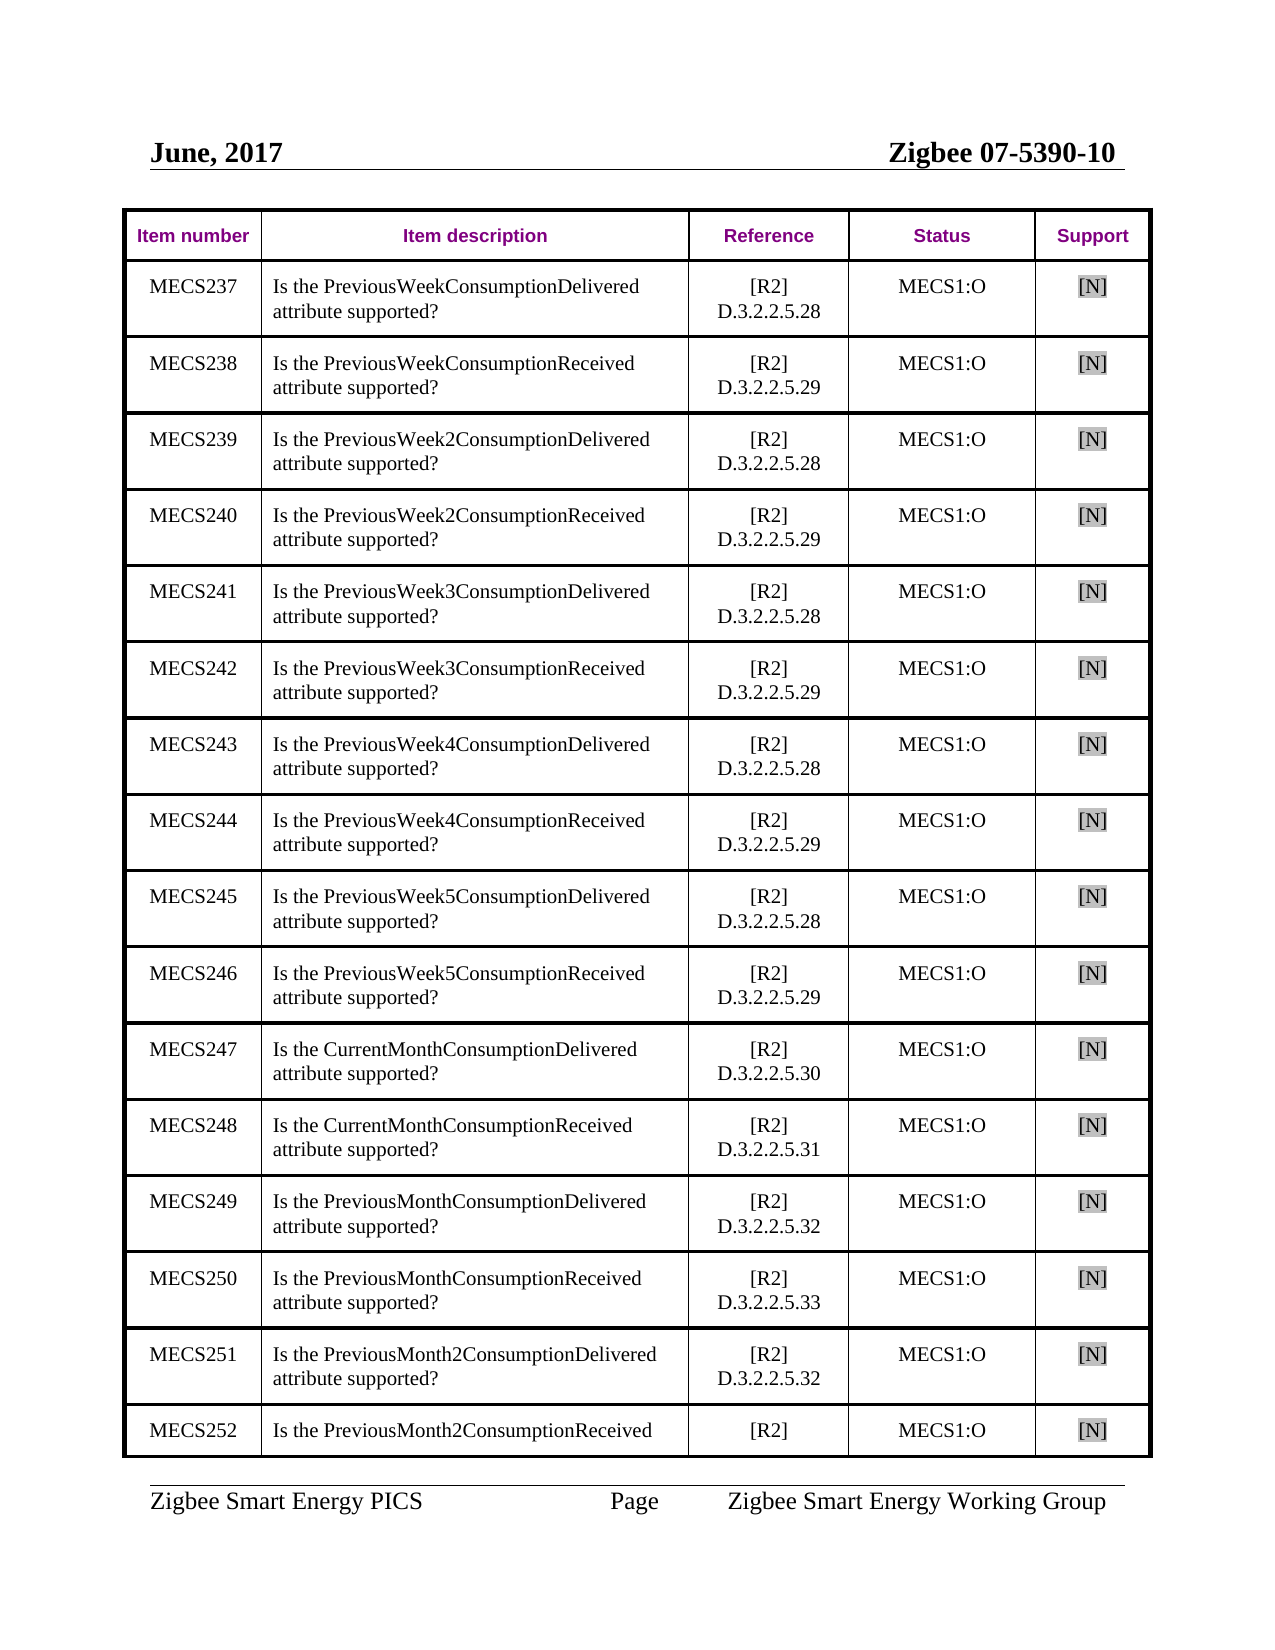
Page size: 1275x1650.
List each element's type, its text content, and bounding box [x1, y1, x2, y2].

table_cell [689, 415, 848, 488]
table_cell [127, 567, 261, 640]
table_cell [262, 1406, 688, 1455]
table_header Item number [127, 212, 261, 259]
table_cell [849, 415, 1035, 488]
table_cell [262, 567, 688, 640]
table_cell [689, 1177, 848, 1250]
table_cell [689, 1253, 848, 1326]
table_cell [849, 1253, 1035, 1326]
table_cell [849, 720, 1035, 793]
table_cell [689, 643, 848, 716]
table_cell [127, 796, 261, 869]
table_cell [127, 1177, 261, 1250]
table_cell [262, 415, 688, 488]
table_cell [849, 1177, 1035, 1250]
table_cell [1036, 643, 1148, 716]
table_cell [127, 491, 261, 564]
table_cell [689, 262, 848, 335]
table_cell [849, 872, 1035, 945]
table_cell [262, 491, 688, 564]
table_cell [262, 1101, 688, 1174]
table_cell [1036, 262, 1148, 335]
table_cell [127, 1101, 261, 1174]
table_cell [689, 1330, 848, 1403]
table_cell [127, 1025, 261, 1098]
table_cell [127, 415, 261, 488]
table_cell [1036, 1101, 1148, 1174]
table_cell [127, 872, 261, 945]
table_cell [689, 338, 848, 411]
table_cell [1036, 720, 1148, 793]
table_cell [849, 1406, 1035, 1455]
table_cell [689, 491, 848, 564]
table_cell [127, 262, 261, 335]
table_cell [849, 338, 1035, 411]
table_header Reference [690, 212, 848, 259]
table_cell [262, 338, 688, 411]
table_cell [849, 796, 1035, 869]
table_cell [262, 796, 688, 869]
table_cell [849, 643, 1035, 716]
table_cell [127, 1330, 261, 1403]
table_header Item description [262, 212, 688, 259]
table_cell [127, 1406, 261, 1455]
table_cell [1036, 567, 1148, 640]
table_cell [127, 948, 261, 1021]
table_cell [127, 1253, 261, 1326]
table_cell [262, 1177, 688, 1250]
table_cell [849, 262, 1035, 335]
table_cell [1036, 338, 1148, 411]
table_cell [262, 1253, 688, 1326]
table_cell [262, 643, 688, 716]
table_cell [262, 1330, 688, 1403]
table_header Status [850, 212, 1034, 259]
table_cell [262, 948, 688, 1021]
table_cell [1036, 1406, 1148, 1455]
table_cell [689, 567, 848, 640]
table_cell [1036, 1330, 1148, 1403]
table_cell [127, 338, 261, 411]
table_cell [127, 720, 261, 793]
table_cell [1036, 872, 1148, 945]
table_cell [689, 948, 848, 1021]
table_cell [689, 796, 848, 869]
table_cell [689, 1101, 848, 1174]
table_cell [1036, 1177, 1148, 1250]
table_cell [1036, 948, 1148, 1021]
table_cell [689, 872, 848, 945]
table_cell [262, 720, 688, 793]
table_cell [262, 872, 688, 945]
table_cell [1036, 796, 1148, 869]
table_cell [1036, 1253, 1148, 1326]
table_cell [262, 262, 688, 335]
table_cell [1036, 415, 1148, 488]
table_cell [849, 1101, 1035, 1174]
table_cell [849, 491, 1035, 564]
table_header Support [1036, 212, 1148, 259]
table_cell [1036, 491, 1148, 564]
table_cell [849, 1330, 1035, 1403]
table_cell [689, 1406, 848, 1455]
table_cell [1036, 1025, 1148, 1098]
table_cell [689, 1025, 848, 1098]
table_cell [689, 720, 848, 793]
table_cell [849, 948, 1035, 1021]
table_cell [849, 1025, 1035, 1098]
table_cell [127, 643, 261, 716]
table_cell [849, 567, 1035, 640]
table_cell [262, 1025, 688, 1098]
